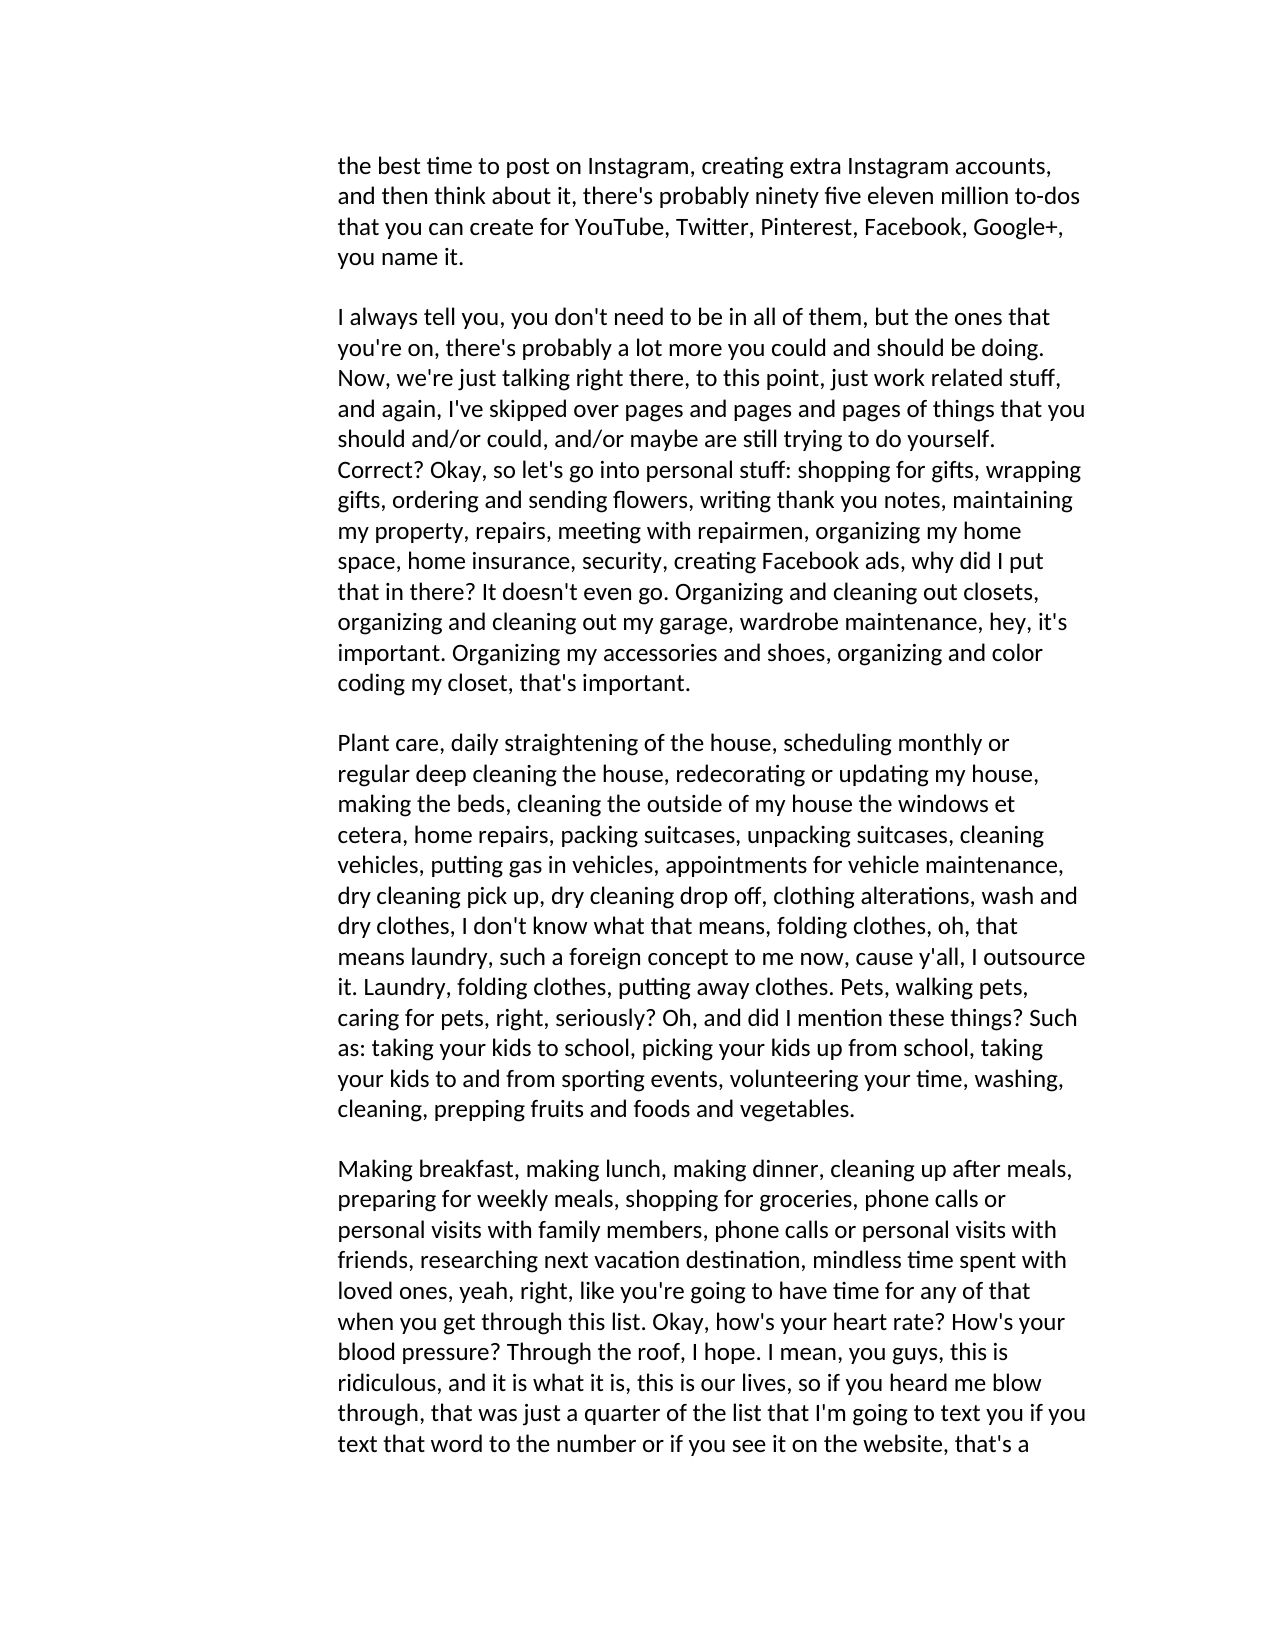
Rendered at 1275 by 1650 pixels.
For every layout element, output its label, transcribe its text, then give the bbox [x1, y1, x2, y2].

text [187, 1153, 1087, 1458]
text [187, 150, 1087, 272]
text Plant care, daily straightening of the house, scheduling monthly or regular deep cleaning the house, redecorating or updating my house, making the beds, cleaning the outside of my house the windows et cetera, home repairs, packing suitcases, unpacking suitcases, cleaning vehicles, putting gas in vehicles, appointments for vehicle maintenance, dry cleaning pick up, dry cleaning drop off, clothing alterations, wash and dry clothes, I don't know what that means, folding clothes, oh, that means laundry, such a foreign concept to me now, cause y'all, I outsource it. Laundry, folding clothes, putting away clothes. Pets, walking pets, caring for pets, right, seriously? Oh, and did I mention these things? Such as: taking your kids to school, picking your kids up from school, taking your kids to and from sporting events, volunteering your time, washing, cleaning, prepping fruits and foods and vegetables. [187, 727, 1087, 1124]
text I always tell you, you don't need to be in all of them, but the ones that you're on, there's probably a lot more you could and should be doing. Now, we're just talking right there, to this point, just work related stuff, and again, I've skipped over pages and pages and pages of things that you should and/or could, and/or maybe are still trying to do yourself. Correct? Okay, so let's go into personal stuff: shopping for gifts, wrapping gifts, ordering and sending flowers, writing thank you notes, maintaining my property, repairs, meeting with repairmen, organizing my home space, home insurance, security, creating Facebook ads, why did I put that in there? It doesn't even go. Organizing and cleaning out closets, organizing and cleaning out my garage, wardrobe maintenance, hey, it's important. Organizing my accessories and shoes, organizing and color coding my closet, that's important. [187, 301, 1087, 698]
